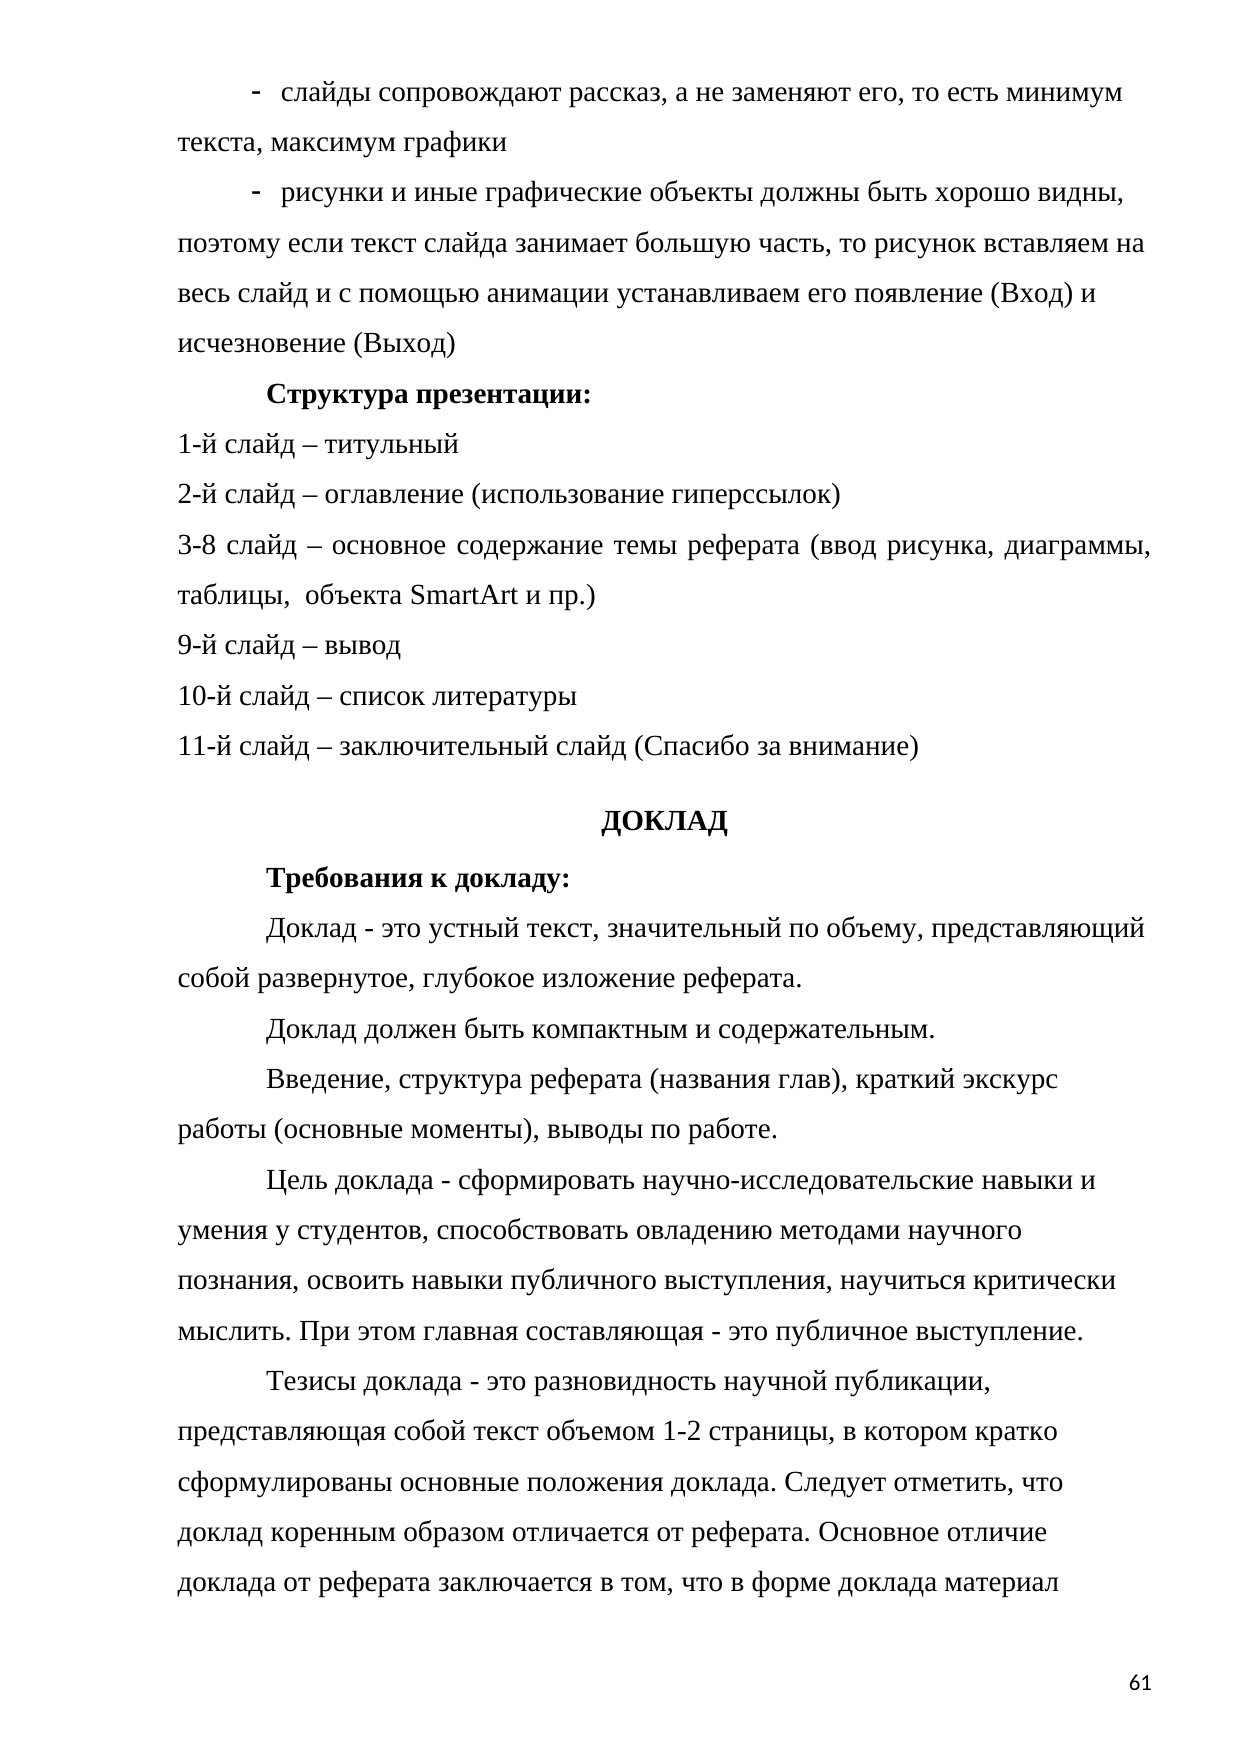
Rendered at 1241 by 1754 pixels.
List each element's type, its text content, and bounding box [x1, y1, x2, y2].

text 3-8 слайд – основное содержание темы реферата (ввод рисунка, диаграммы, таблицы, объекта SmartArt и пр.) [177, 527, 1152, 611]
text 2-й слайд – оглавление (использование гиперссылок) [177, 477, 1152, 510]
text 9-й слайд – вывод [177, 627, 1152, 661]
list Введение, структура реферата (названия глав), краткий экскурс работы (основные моменты), выводы по работе. [177, 1061, 1152, 1145]
text 11-й слайд – заключительный слайд (Спасибо за внимание) [177, 728, 1152, 762]
list Доклад должен быть компактным и содержательным. [177, 1011, 1152, 1044]
text 1-й слайд – титульный [177, 426, 1152, 460]
list рисунки и иные графические объекты должны быть хорошо видны, поэтому если текст слайда занимает большую часть, то рисунок вставляем на весь слайд и с помощью анимации устанавливаем его появление (Вход) и исчезновение (Выход) [177, 174, 1152, 359]
text 10-й слайд – список литературы [177, 678, 1152, 711]
list Цель доклада - сформировать научно-исследовательские навыки и умения у студентов, способствовать овладению методами научного познания, освоить навыки публичного выступления, научиться критически мыслить. При этом главная составляющая - это публичное выступление. [177, 1162, 1152, 1346]
list слайды сопровождают рассказ, а не заменяют его, то есть минимум текста, максимум графики [177, 74, 1152, 158]
list Cтруктура презентации: [266, 376, 1152, 409]
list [177, 1363, 1152, 1598]
list Требования к докладу: [266, 860, 1152, 893]
list Доклад - это устный текст, значительный по объему, представляющий собой развернутое, глубокое изложение реферата. [177, 910, 1152, 994]
subtitle ДОКЛАД [177, 803, 1152, 837]
